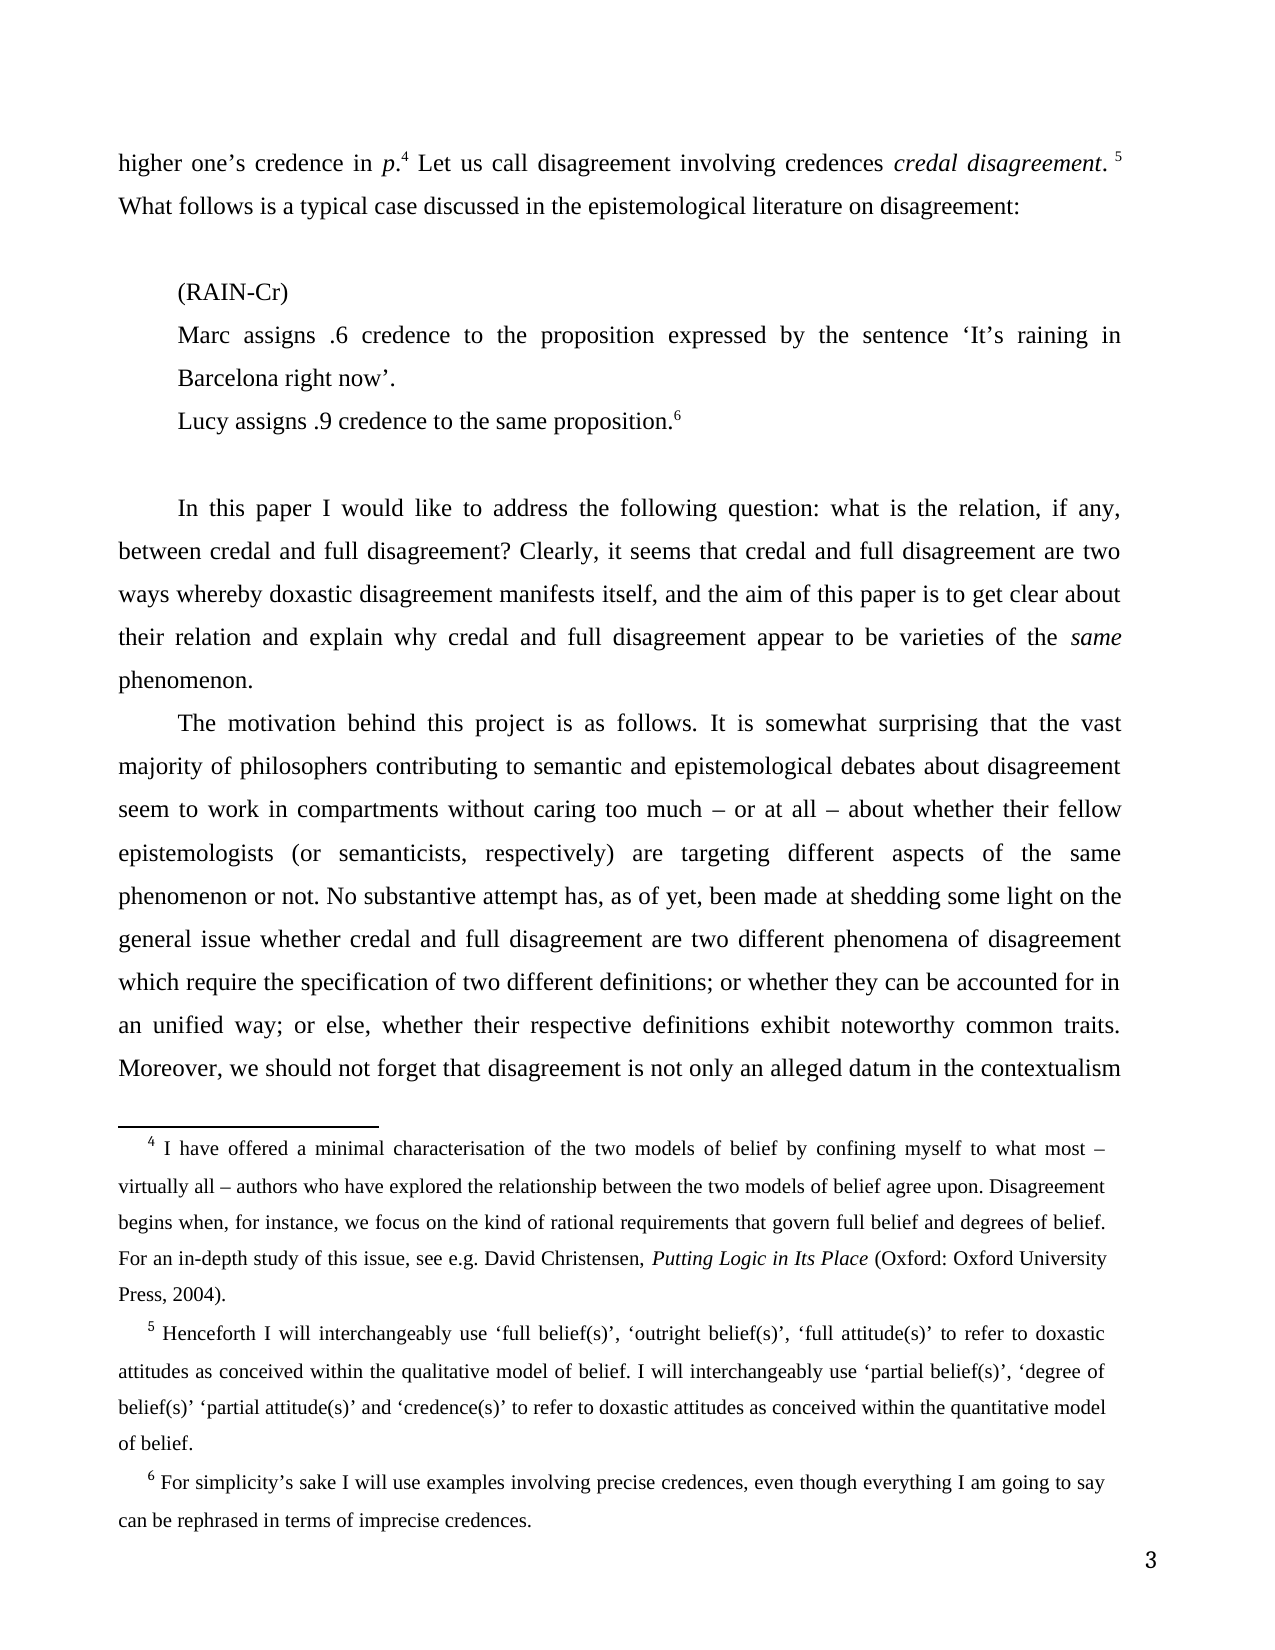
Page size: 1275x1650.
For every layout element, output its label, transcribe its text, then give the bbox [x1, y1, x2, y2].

text By contrast, the vast majority of authors contributing to the epistemology of disagreement endorse a different conception of doxastic attitudes that I shall call the quantitative model of belief. The quantitative model of belief countenances a fine-grained approach to doxastic attitudes to the effect that these are the levels of confidence subjects invest in the truth of the targeted proposition p. These levels of confidence are usually modelled by real-valued credence functions which assign a real number between 0 and 1 (inclusive) to the propositions they take as arguments. This means that instead of having a binary doxastic option to take towards a proposition, a subject has – at least ideally – infinitely many doxastic attitudes to take. Roughly put, the more confident one is in p, the higher one’s credence in p. Let us call disagreement involving credences credal disagreement. What follows is a typical case discussed in the epistemological literature on disagreement: [118, 148, 1122, 219]
text Marc assigns .6 credence to the proposition expressed by the sentence ‘It’s raining in Barcelona right now’. [177, 320, 1122, 392]
text In this paper I would like to address the following question: what is the relation, if any, between credal and full disagreement? Clearly, it seems that credal and full disagreement are two ways whereby doxastic disagreement manifests itself, and the aim of this paper is to get clear about their relation and explain why credal and full disagreement appear to be varieties of the same phenomenon. [118, 493, 1122, 694]
text (RAIN-Cr) [177, 277, 1122, 306]
text Lucy assigns .9 credence to the same proposition. [177, 406, 1122, 435]
text The motivation behind this project is as follows. It is somewhat surprising that the vast majority of philosophers contributing to semantic and epistemological debates about disagreement seem to work in compartments without caring too much – or at all – about whether their fellow epistemologists (or semanticists, respectively) are targeting different aspects of the same phenomenon or not. No substantive attempt has, as of yet, been made at shedding some light on the general issue whether credal and full disagreement are two different phenomena of disagreement which require the specification of two different definitions; or whether they can be accounted for in an unified way; or else, whether their respective definitions exhibit noteworthy common traits. Moreover, we should not forget that disagreement is not only an alleged datum in the contextualism vs. relativism controversy, or one of the ingredients of an interesting epistemological puzzle. It is also – if not mostly – a pervasive feature of our intellectual lives. For this reason, I believe that it deserves to be analysed per se. [118, 708, 1122, 1082]
